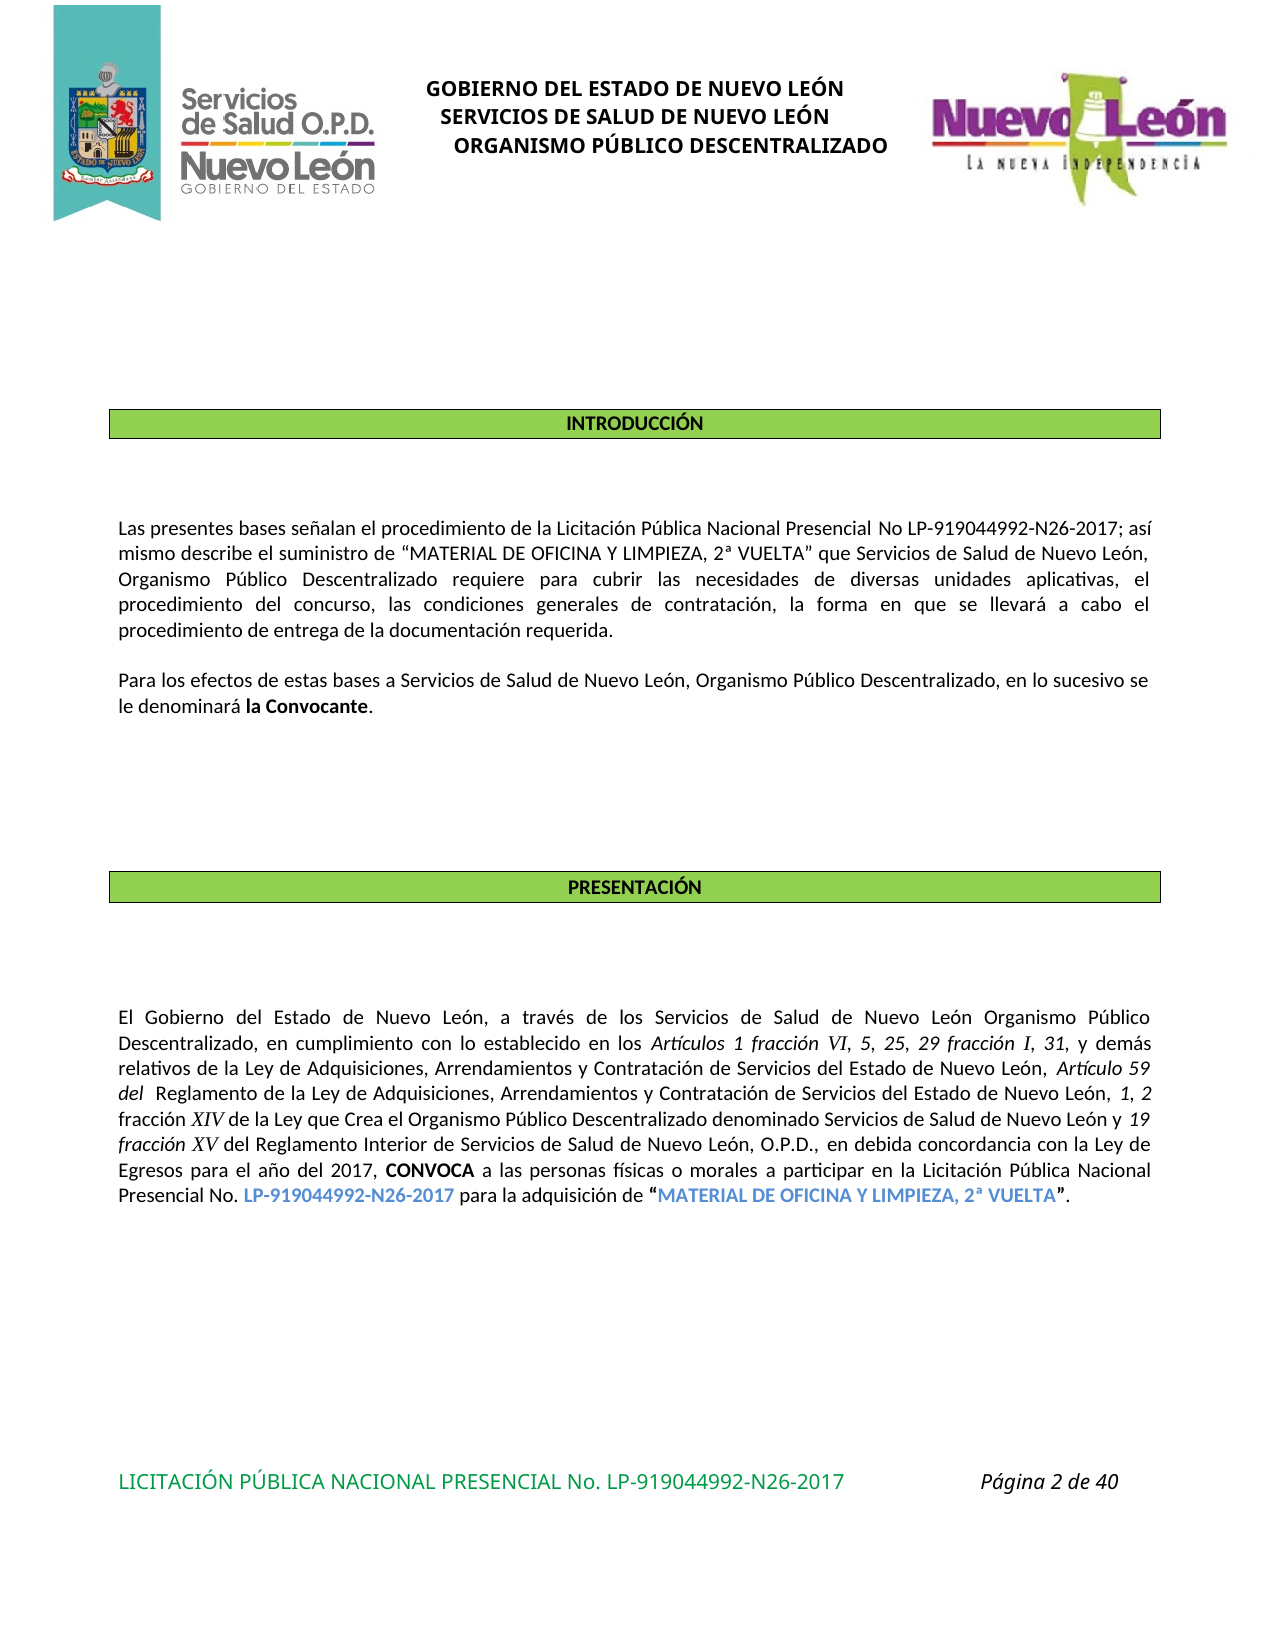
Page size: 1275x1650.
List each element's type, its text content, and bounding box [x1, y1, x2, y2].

text El Gobierno del Estado de Nuevo León, a través de los Servicios de Salud de Nuevo León Organismo Público Descentralizado, en cumplimiento con lo establecido en los Artículos 1 fracción VI, 5, 25, 29 fracción I, 31, y demás relativos de la Ley de Adquisiciones, Arrendamientos y Contratación de Servicios del Estado de Nuevo León, Artículo 59 del Reglamento de la Ley de Adquisiciones, Arrendamientos y Contratación de Servicios del Estado de Nuevo León, 1, 2 fracción XIV de la Ley que Crea el Organismo Público Descentralizado denominado Servicios de Salud de Nuevo León y 19 fracción XV del Reglamento Interior de Servicios de Salud de Nuevo León, O.P.D., en debida concordancia con la Ley de Egresos para el año del 2017, CONVOCA a las personas físicas o morales a participar en la Licitación Pública Nacional Presencial No. LP-919044992-N26-2017 para la adquisición de “MATERIAL DE OFICINA Y LIMPIEZA, 2ª VUELTA”. [118, 1004, 1152, 1208]
text PRESENTACIÓN [110, 872, 1160, 902]
picture [24, 5, 1258, 233]
text Para los efectos de estas bases a Servicios de Salud de Nuevo León, Organismo Público Descentralizado, en lo sucesivo se le denominará la Convocante. [118, 668, 1152, 718]
text INTRODUCCIÓN [110, 410, 1160, 438]
text Las presentes bases señalan el procedimiento de la Licitación Pública Nacional Presencial No LP-919044992-N26-2017; así mismo describe el suministro de “MATERIAL DE OFICINA Y LIMPIEZA, 2ª VUELTA” que Servicios de Salud de Nuevo León, Organismo Público Descentralizado requiere para cubrir las necesidades de diversas unidades aplicativas, el procedimiento del concurso, las condiciones generales de contratación, la forma en que se llevará a cabo el procedimiento de entrega de la documentación requerida. [118, 515, 1152, 642]
